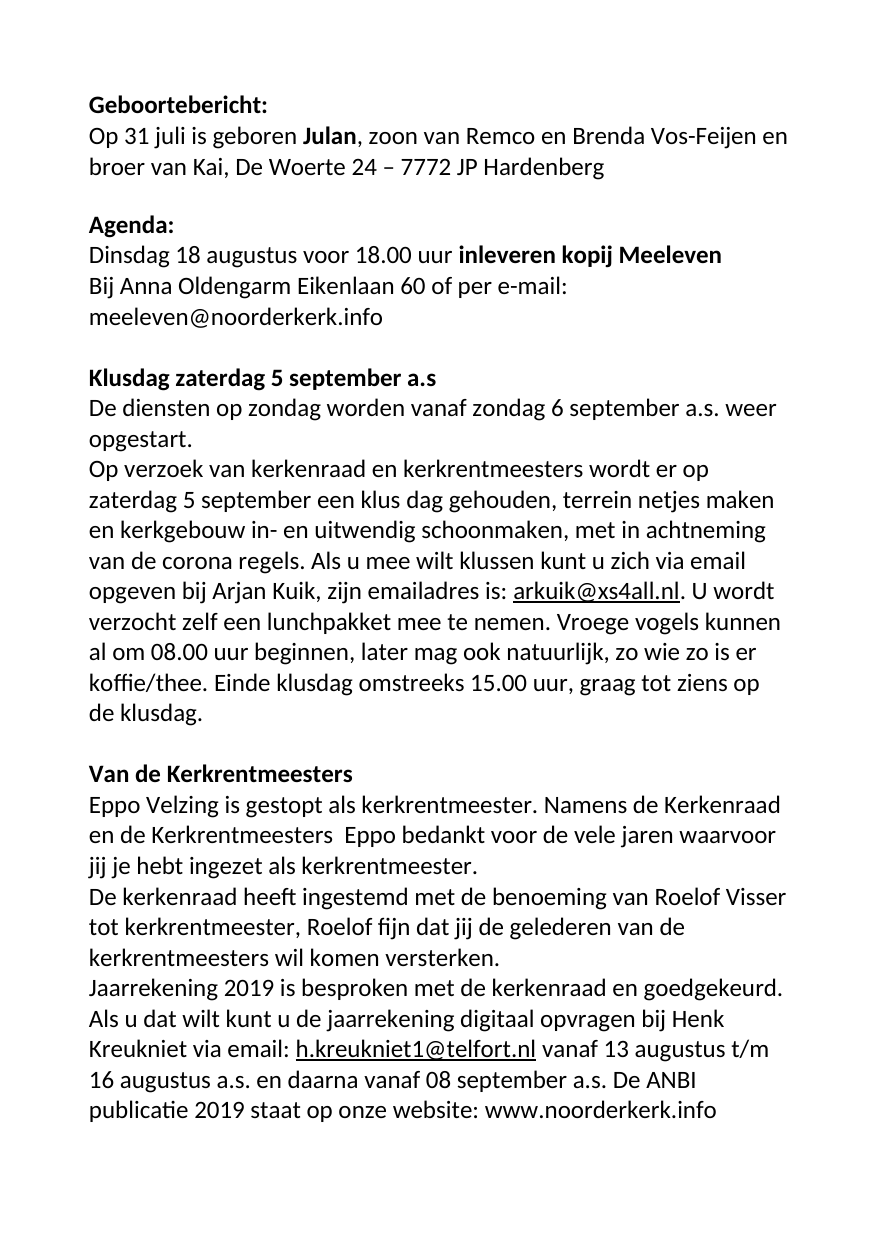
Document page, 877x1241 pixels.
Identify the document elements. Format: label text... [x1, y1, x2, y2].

text Bij Anna Oldengarm Eikenlaan 60 of per e-mail: meeleven@noorderkerk.info [89, 270, 788, 331]
text Dinsdag 18 augustus voor 18.00 uur inleveren kopij Meeleven [89, 240, 788, 270]
text Van de Kerkrentmeesters Eppo Velzing is gestopt als kerkrentmeester. Namens de Kerkenraad en de Kerkrentmeesters Eppo bedankt voor de vele jaren waarvoor jij je hebt ingezet als kerkrentmeester. De kerkenraad heeft ingestemd met de benoeming van Roelof Visser tot kerkrentmeester, Roelof fijn dat jij de gelederen van de kerkrentmeesters wil komen versterken. Jaarrekening 2019 is besproken met de kerkenraad en goedgekeurd. Als u dat wilt kunt u de jaarrekening digitaal opvragen bij Henk Kreukniet via email: h.kreukniet1@telfort.nl vanaf 13 augustus t/m 16 augustus a.s. en daarna vanaf 08 september a.s. De ANBI publicatie 2019 staat op onze website: www.noorderkerk.info [89, 758, 788, 1125]
text Agenda: [89, 209, 788, 240]
text Op 31 juli is geboren Julan, zoon van Remco en Brenda Vos-Feijen en broer van Kai, De Woerte 24 – 7772 JP Hardenberg [89, 120, 788, 181]
text Klusdag zaterdag 5 september a.s De diensten op zondag worden vanaf zondag 6 september a.s. weer opgestart. Op verzoek van kerkenraad en kerkrentmeesters wordt er op zaterdag 5 september een klus dag gehouden, terrein netjes maken en kerkgebouw in- en uitwendig schoonmaken, met in achtneming van de corona regels. Als u mee wilt klussen kunt u zich via email opgeven bij Arjan Kuik, zijn emailadres is: arkuik@xs4all.nl. U wordt verzocht zelf een lunchpakket mee te nemen. Vroege vogels kunnen al om 08.00 uur beginnen, later mag ook natuurlijk, zo wie zo is er koffie/thee. Einde klusdag omstreeks 15.00 uur, graag tot ziens op de klusdag. [89, 362, 788, 728]
text Geboortebericht: [89, 89, 788, 120]
